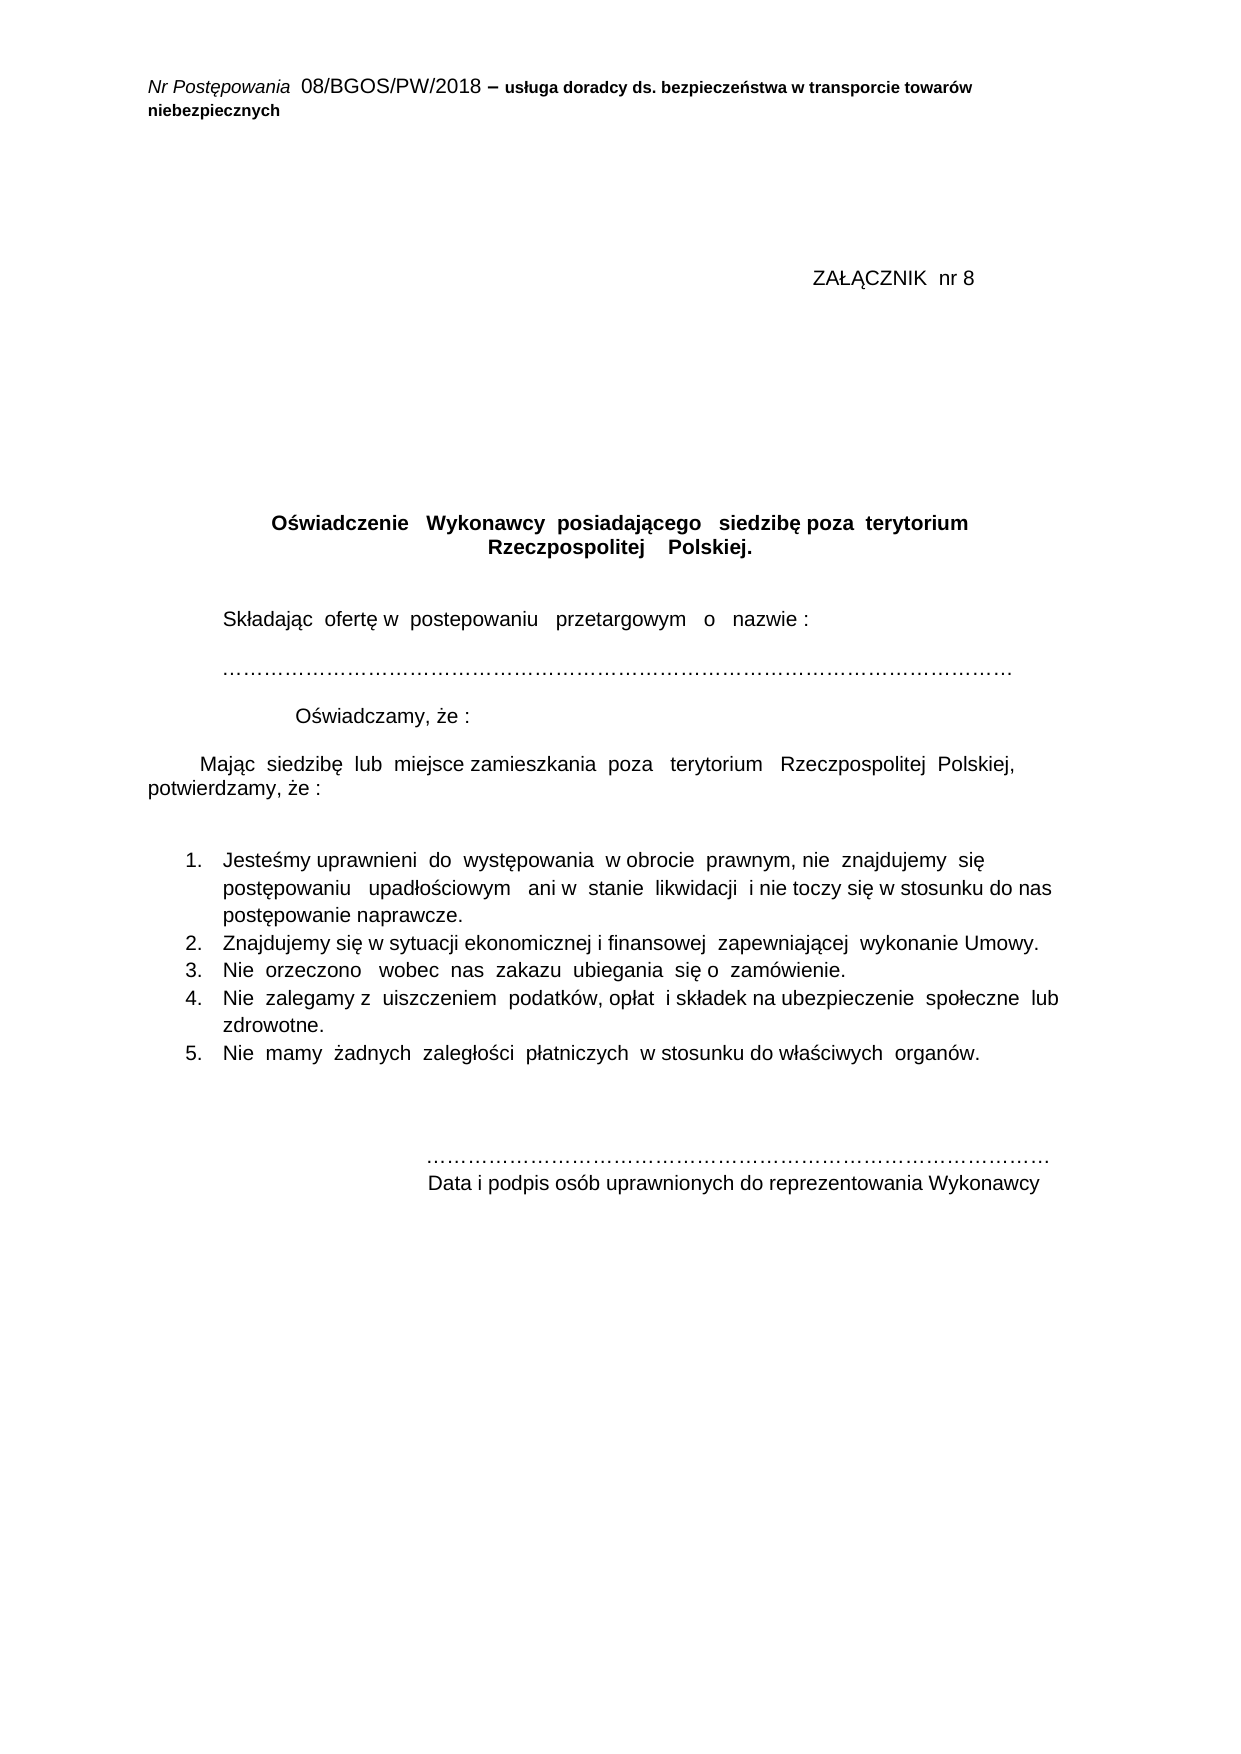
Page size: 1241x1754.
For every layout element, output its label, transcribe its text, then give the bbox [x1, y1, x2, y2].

text Składając ofertę w postepowaniu przetargowym o nazwie : [148, 607, 1093, 631]
text Oświadczenie Wykonawcy posiadającego siedzibę poza terytorium [148, 511, 1093, 535]
text Mając siedzibę lub miejsce zamieszkania poza terytorium Rzeczpospolitej Polskiej, potwierdzamy, że : [148, 752, 1093, 800]
list Nie orzeczono wobec nas zakazu ubiegania się o zamówienie. [185, 958, 1093, 982]
list postępowaniu upadłościowym ani w stanie likwidacji i nie toczy się w stosunku do nas postępowanie naprawcze. [223, 875, 1093, 927]
list Nie zalegamy z uiszczeniem podatków, opłat i składek na ubezpieczenie społeczne lub zdrowotne. [185, 985, 1093, 1037]
list Nie mamy żadnych zaległości płatniczych w stosunku do właściwych organów. [185, 1040, 1093, 1064]
text ZAŁĄCZNIK nr 8 [369, 266, 1093, 290]
list Znajdujemy się w sytuacji ekonomicznej i finansowej zapewniającej wykonanie Umowy. [185, 930, 1093, 954]
text …………………………………………………………………………………………………… [148, 655, 1093, 679]
text Data i podpis osób uprawnionych do reprezentowania Wykonawcy [189, 1171, 1093, 1195]
text Oświadczamy, że : [148, 704, 1093, 728]
list Jesteśmy uprawnieni do występowania w obrocie prawnym, nie znajdujemy się [185, 848, 1093, 872]
text ……………………………………………………………………………… [189, 1144, 1093, 1168]
text Rzeczpospolitej Polskiej. [148, 535, 1093, 559]
